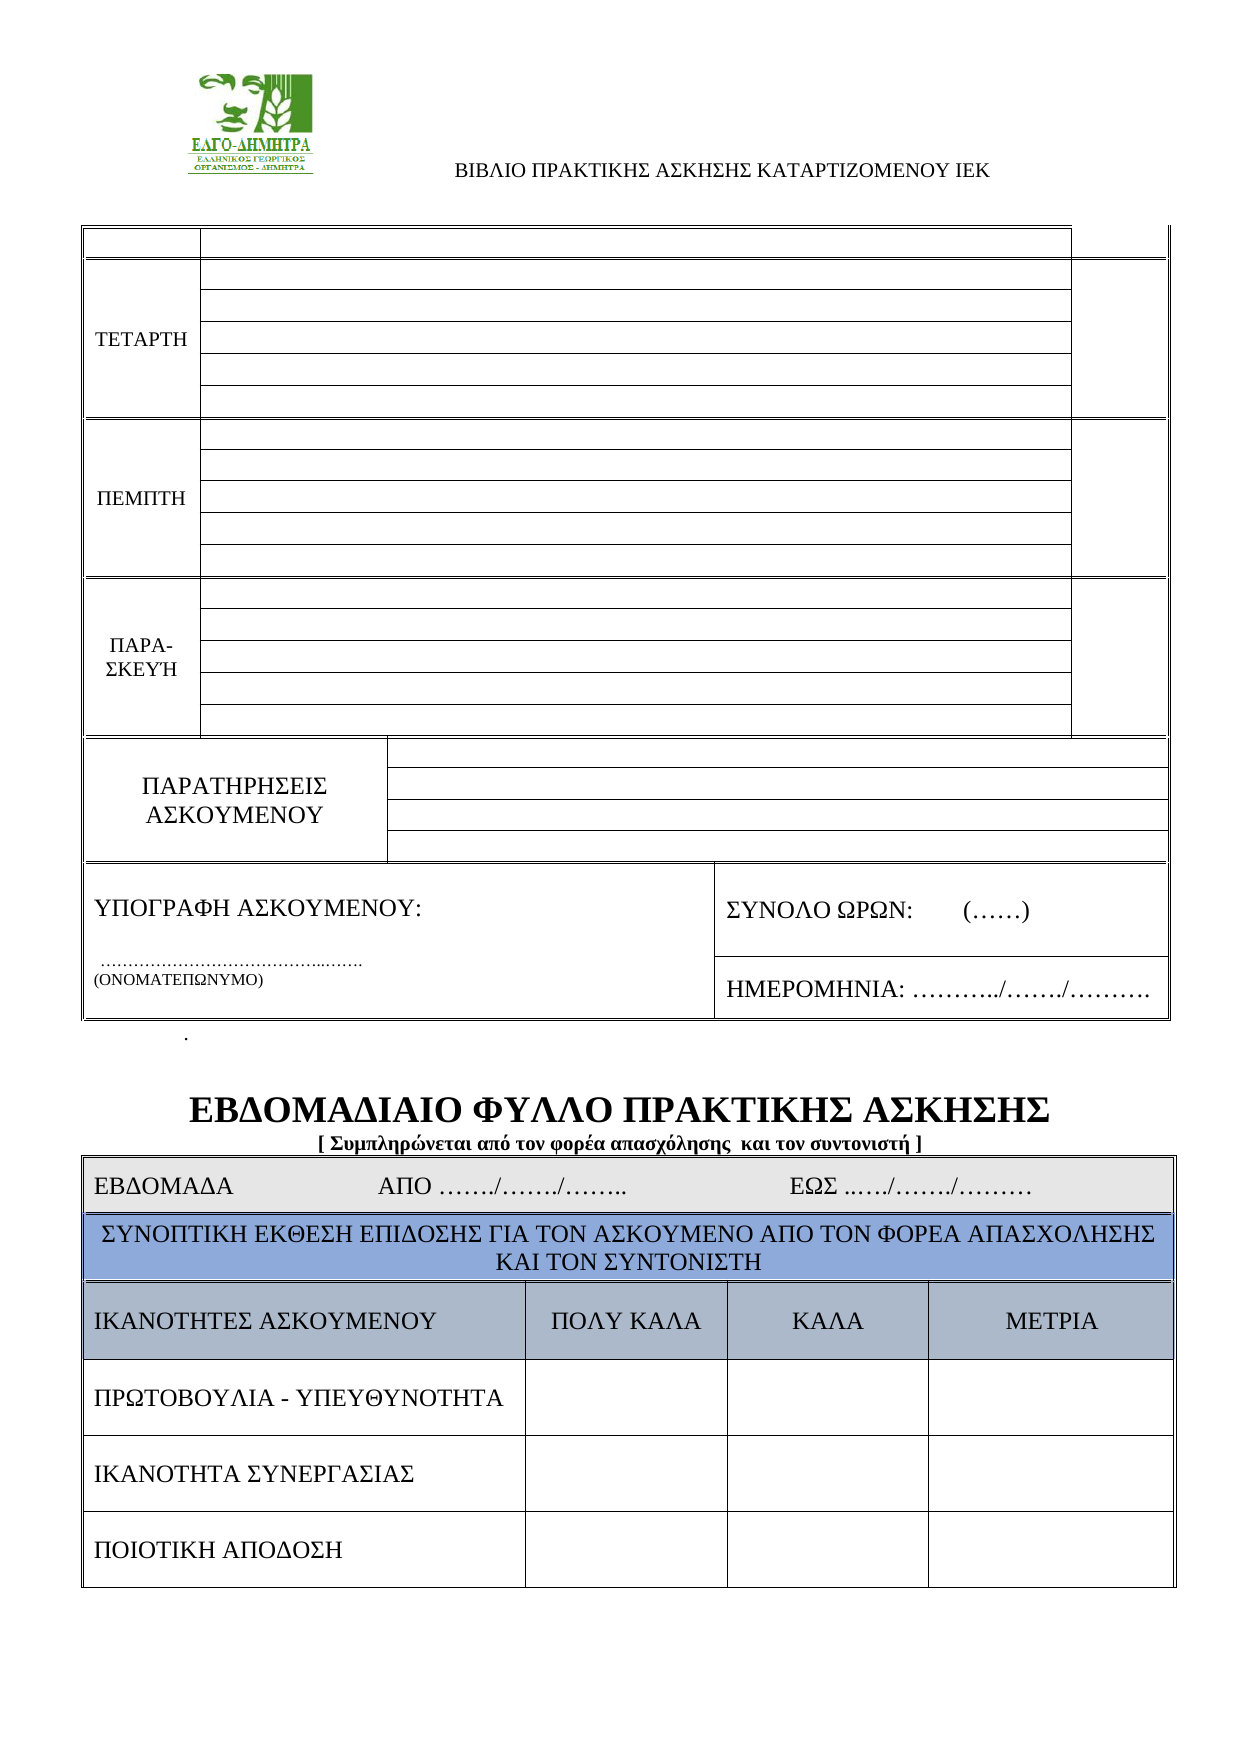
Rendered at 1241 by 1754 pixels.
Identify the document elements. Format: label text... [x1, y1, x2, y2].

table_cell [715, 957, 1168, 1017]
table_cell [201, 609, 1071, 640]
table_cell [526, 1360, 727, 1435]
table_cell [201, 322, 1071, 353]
text ΕΒΔΟΜΑΔΙΑΙΟ ΦΥΛΛΟ ΠΡΑΚΤΙΚΗΣ ΑΣΚΗΣΗΣ [187, 1088, 1053, 1131]
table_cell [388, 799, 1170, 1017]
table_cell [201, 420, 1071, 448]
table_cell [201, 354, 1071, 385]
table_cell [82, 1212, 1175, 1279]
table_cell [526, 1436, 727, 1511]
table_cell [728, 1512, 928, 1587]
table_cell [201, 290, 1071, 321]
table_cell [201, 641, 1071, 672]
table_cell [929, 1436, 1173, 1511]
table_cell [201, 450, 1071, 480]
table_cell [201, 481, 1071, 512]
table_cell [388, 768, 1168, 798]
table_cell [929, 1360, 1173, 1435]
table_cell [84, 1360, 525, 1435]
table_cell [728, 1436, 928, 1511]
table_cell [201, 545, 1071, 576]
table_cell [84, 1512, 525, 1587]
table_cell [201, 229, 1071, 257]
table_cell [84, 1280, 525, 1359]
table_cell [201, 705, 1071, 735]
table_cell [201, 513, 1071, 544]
text . [131, 1021, 1125, 1045]
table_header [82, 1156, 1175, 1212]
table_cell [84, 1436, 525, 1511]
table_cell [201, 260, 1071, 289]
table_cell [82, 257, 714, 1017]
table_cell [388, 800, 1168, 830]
text [ Συμπληρώνεται από τον φορέα απασχόλησης και τον συντονιστή ] [187, 1131, 1053, 1155]
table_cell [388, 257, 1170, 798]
picture [187, 73, 314, 178]
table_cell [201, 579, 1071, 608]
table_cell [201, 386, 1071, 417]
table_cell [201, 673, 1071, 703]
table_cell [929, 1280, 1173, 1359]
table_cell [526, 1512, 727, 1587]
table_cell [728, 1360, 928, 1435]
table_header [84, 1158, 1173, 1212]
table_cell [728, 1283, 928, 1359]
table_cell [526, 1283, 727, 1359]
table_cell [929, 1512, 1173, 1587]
